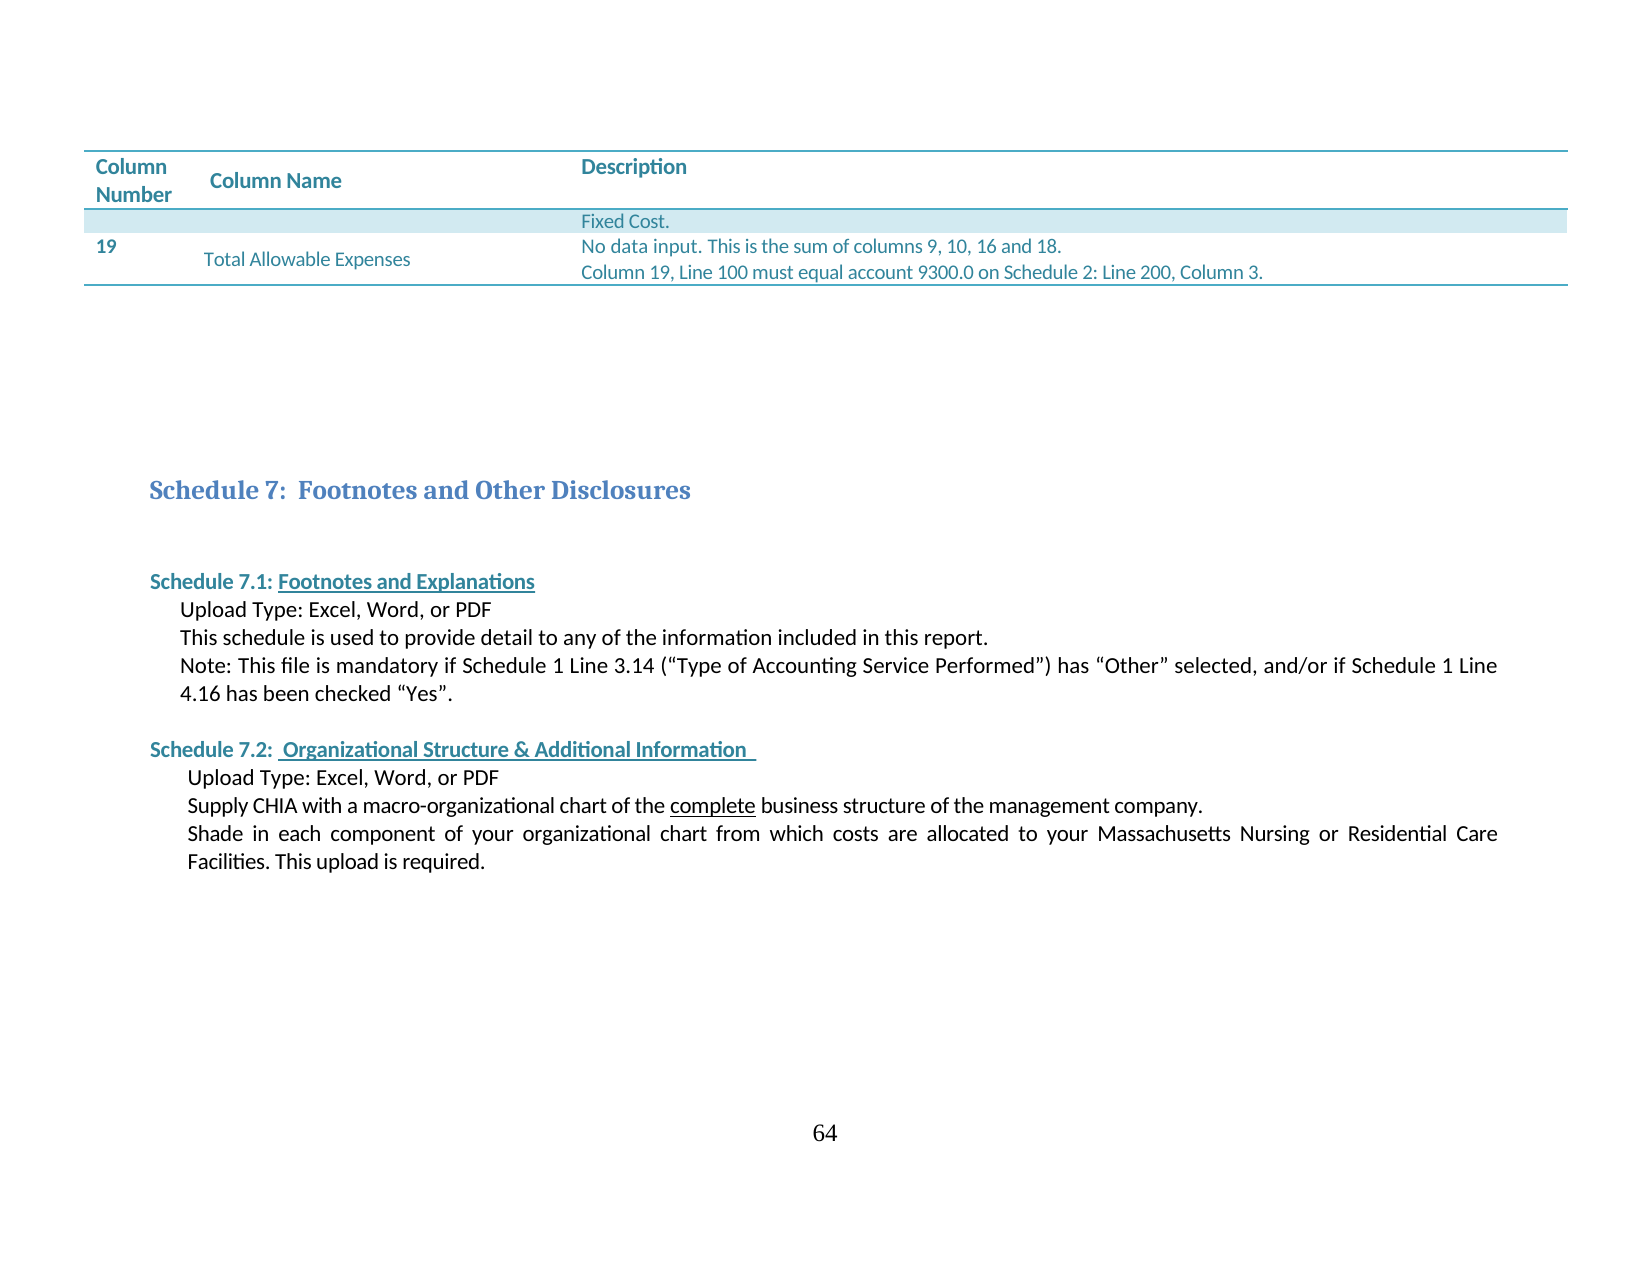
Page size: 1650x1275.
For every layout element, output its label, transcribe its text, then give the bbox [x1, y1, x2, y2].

text This schedule is used to provide detail to any of the information included in this report. [150, 623, 1500, 651]
subtitle Schedule 7: Footnotes and Other Disclosures [150, 475, 1500, 507]
text Shade in each component of your organizational chart from which costs are allocated to your Massachusetts Nursing or Residential Care Facilities. This upload is required. [187, 819, 1500, 875]
text Upload Type: Excel, Word, or PDF [150, 595, 1500, 623]
text Schedule 7.1: Footnotes and Explanations [150, 567, 1500, 595]
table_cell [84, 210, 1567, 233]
text Note: This file is mandatory if Schedule 1 Line 3.14 (“Type of Accounting Service Performed”) has “Other” selected, and/or if Schedule 1 Line 4.16 has been checked “Yes”. [180, 651, 1500, 707]
text Supply CHIA with a macro-organizational chart of the complete business structure of the management company. [187, 791, 1500, 819]
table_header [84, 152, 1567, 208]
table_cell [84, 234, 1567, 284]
text Upload Type: Excel, Word, or PDF [187, 763, 1500, 791]
text Schedule 7.2: Organizational Structure & Additional Information [150, 735, 1500, 763]
